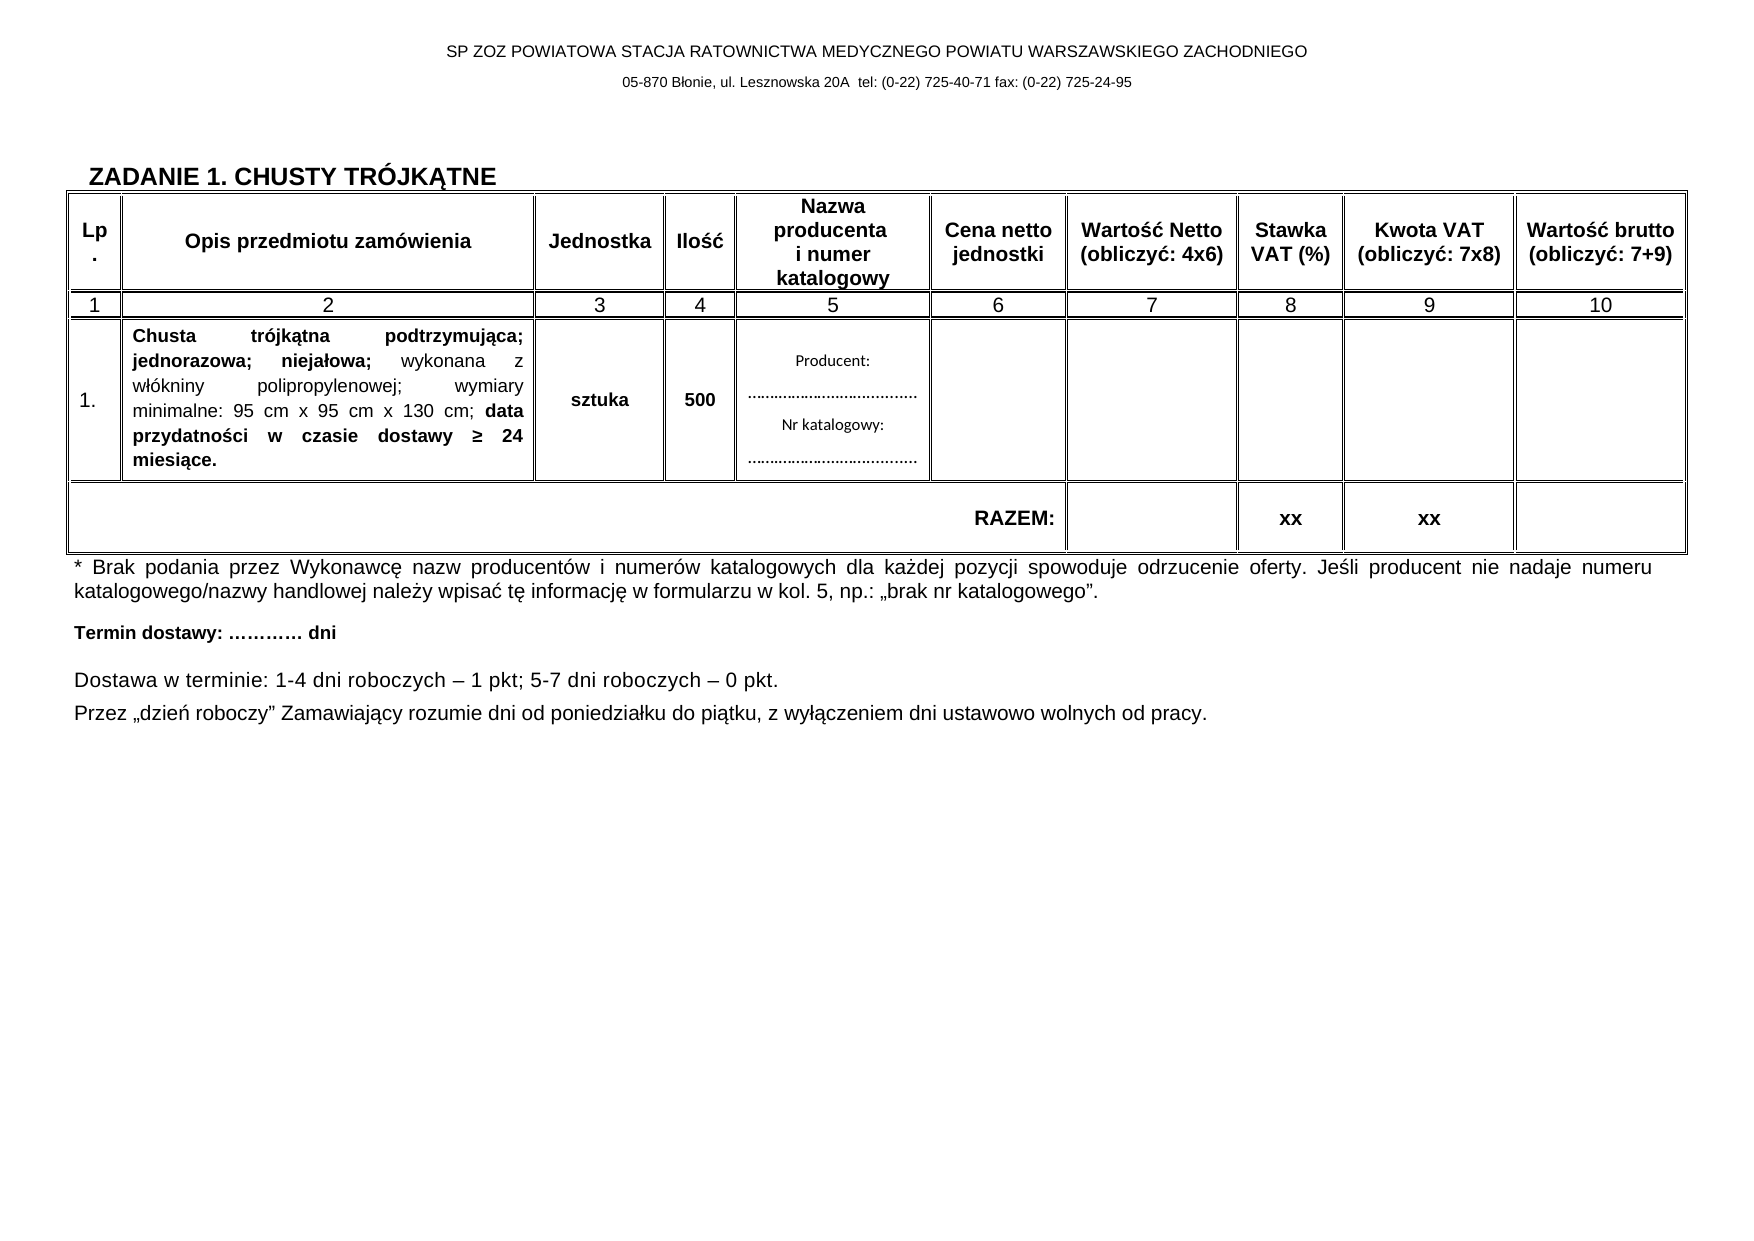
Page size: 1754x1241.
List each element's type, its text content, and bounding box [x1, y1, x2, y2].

table_cell 500 [666, 320, 734, 480]
text Termin dostawy: ………… dni [74, 622, 1621, 644]
table_header Lp. [69, 194, 121, 289]
text * Brak podania przez Wykonawcę nazw producentów i numerów katalogowych dla każdej pozycji spowoduje odrzucenie oferty. Jeśli producent nie nadaje numeru katalogowego/nazwy handlowej należy wpisać tę informację w formularzu w kol. 5, np.: „brak nr katalogowego”. [74, 555, 1654, 603]
table_cell 2 [123, 293, 533, 316]
table_cell RAZEM: [68, 480, 1066, 552]
table_cell [1066, 483, 1237, 552]
table_cell 5 [737, 293, 929, 316]
table_cell 4 [666, 293, 734, 316]
table_cell [932, 320, 1065, 480]
table_cell [1517, 316, 1685, 480]
text Przez „dzień roboczy” Zamawiający rozumie dni od poniedziałku do piątku, z wyłączeniem dni ustawowo wolnych od pracy. [74, 701, 1621, 725]
text Dostawa w terminie: 1-4 dni roboczych – 1 pkt; 5-7 dni roboczych – 0 pkt. [74, 668, 1621, 692]
table_cell [1068, 320, 1236, 480]
table_cell [1345, 320, 1513, 480]
table_cell 6 [932, 293, 1065, 316]
table_cell Chusta trójkątna podtrzymująca; jednorazowa; niejałowa; wykonana z włókniny polipropylenowej; wymiary minimalne: 95 cm x 95 cm x 130 cm; data przydatności w czasie dostawy ≥ 24 miesiące. [123, 320, 533, 480]
table_cell [1515, 480, 1686, 552]
table_header Ilość [665, 194, 735, 289]
text ZADANIE 1. CHUSTY TRÓJKĄTNE [88, 162, 1621, 190]
table_cell 8 [1239, 293, 1342, 316]
table_cell xx [1238, 480, 1344, 552]
table_cell 1 [68, 289, 121, 316]
table_cell xx [1344, 480, 1515, 552]
table_cell 10 [1515, 289, 1686, 316]
table_header Opis przedmiotu zamówienia [121, 191, 535, 289]
table_cell Producent: …….…………..……........... Nr katalogowy: …….…………..……........... [737, 320, 929, 480]
table_cell 9 [1345, 293, 1513, 316]
table_cell 3 [536, 293, 663, 316]
table_cell [1239, 320, 1342, 480]
table_cell sztuka [536, 320, 663, 480]
table_header Wartość Netto (obliczyć: 4x6) [1066, 194, 1237, 289]
table_header Cena netto jednostki [930, 194, 1066, 289]
table_header Stawka VAT (%) [1238, 191, 1344, 289]
table_header Jednostka [535, 191, 665, 289]
table_cell 1. [69, 316, 120, 480]
table_header Kwota VAT (obliczyć: 7x8) [1344, 191, 1515, 289]
table_header Wartość brutto (obliczyć: 7+9) [1515, 194, 1685, 289]
table_header Nazwa producenta i numer katalogowy [735, 194, 930, 289]
table_cell 7 [1068, 293, 1236, 316]
